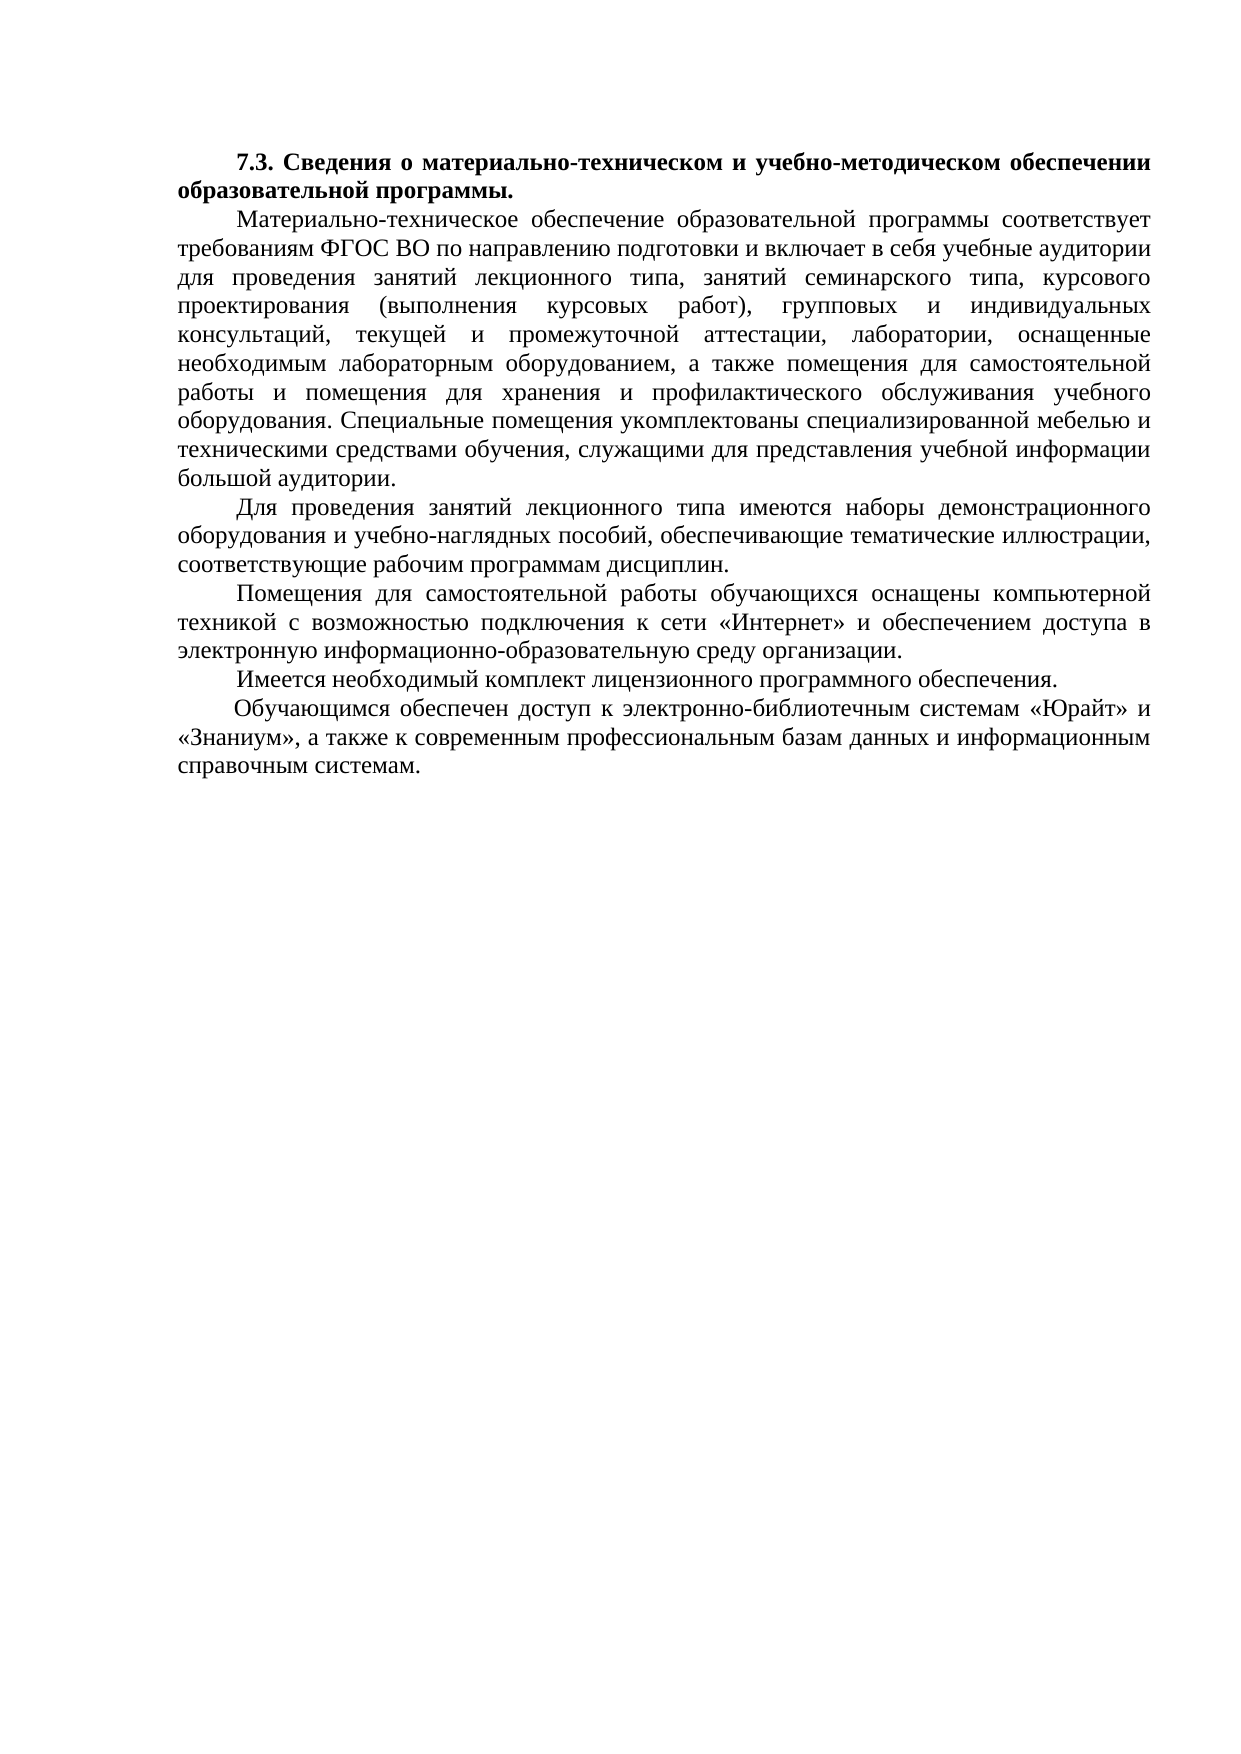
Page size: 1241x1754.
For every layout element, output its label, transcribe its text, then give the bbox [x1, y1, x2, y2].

text Материально-техническое обеспечение образовательной программы соответствует требованиям ФГОС ВО по направлению подготовки и включает в себя учебные аудитории для проведения занятий лекционного типа, занятий семинарского типа, курсового проектирования (выполнения курсовых работ), групповых и индивидуальных консультаций, текущей и промежуточной аттестации, лаборатории, оснащенные необходимым лабораторным оборудованием, а также помещения для самостоятельной работы и помещения для хранения и профилактического обслуживания учебного оборудования. Специальные помещения укомплектованы специализированной мебелью и техническими средствами обучения, служащими для представления учебной информации большой аудитории. [177, 204, 1152, 492]
text 7.3. Сведения о материально-техническом и учебно-методическом обеспечении образовательной программы. [177, 147, 1152, 204]
text Помещения для самостоятельной работы обучающихся оснащены компьютерной техникой с возможностью подключения к сети «Интернет» и обеспечением доступа в электронную информационно-образовательную среду организации. [177, 578, 1152, 664]
text Имеется необходимый комплект лицензионного программного обеспечения. [177, 664, 1152, 693]
text Для проведения занятий лекционного типа имеются наборы демонстрационного оборудования и учебно-наглядных пособий, обеспечивающие тематические иллюстрации, соответствующие рабочим программам дисциплин. [177, 492, 1152, 578]
text Обучающимся обеспечен доступ к электронно-библиотечным системам «Юрайт» и «Знаниум», а также к современным профессиональным базам данных и информационным справочным системам. [177, 693, 1152, 779]
